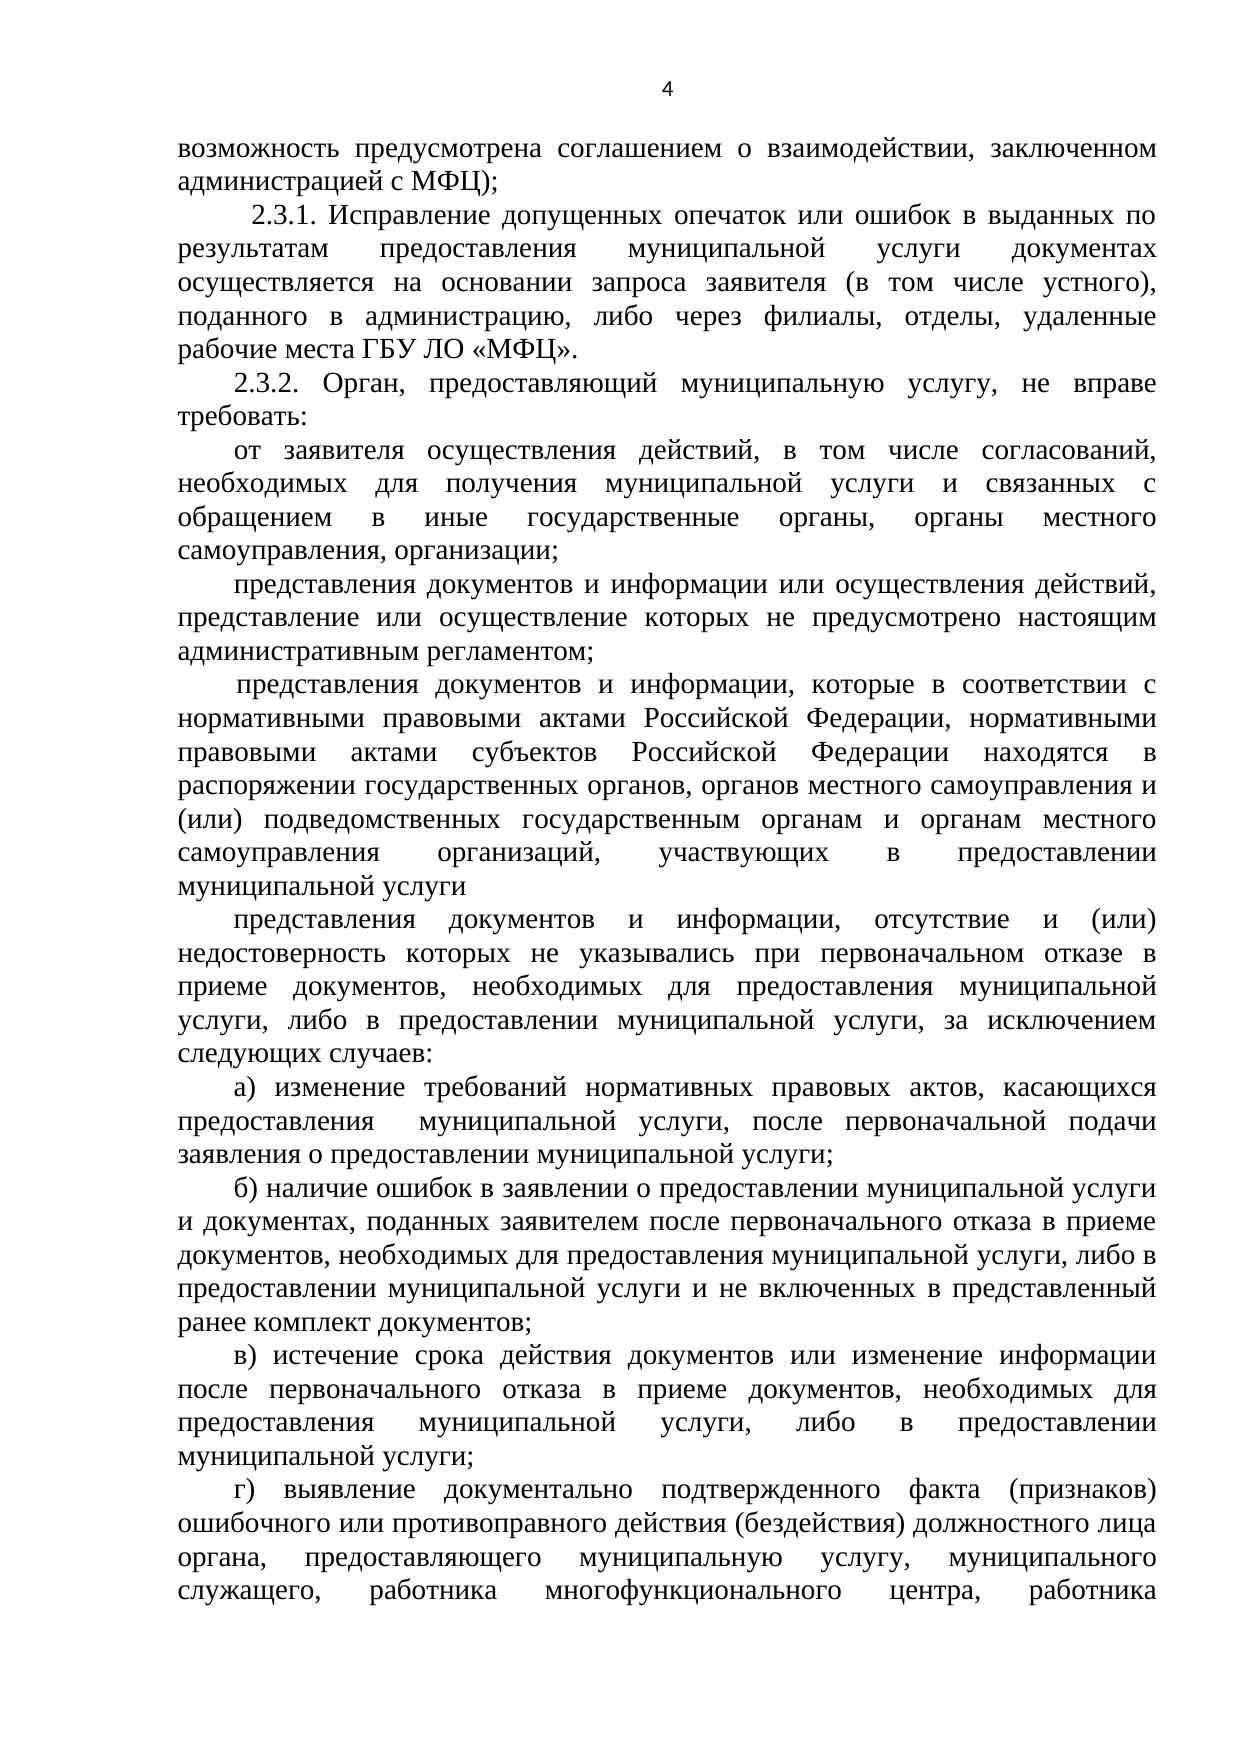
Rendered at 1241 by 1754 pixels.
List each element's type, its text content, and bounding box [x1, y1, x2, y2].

text 2.3.2. Орган, предоставляющий муниципальную услугу, не вправе требовать: [177, 365, 1157, 432]
text представления документов и информации, отсутствие и (или) недостоверность которых не указывались при первоначальном отказе в приеме документов, необходимых для предоставления муниципальной услуги, либо в предоставлении муниципальной услуги, за исключением следующих случаев: [177, 901, 1157, 1069]
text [177, 130, 1157, 197]
text от заявителя осуществления действий, в том числе согласований, необходимых для получения муниципальной услуги и связанных с обращением в иные государственные органы, органы местного самоуправления, организации; [177, 432, 1157, 566]
text 2.3.1. Исправление допущенных опечаток или ошибок в выданных по результатам предоставления муниципальной услуги документах осуществляется на основании запроса заявителя (в том числе устного), поданного в администрацию, либо через филиалы, отделы, удаленные рабочие места ГБУ ЛО «МФЦ». [177, 197, 1157, 365]
text а) изменение требований нормативных правовых актов, касающихся предоставления муниципальной услуги, после первоначальной подачи заявления о предоставлении муниципальной услуги; [177, 1069, 1157, 1170]
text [177, 1472, 1157, 1606]
text представления документов и информации, которые в соответствии с нормативными правовыми актами Российской Федерации, нормативными правовыми актами субъектов Российской Федерации находятся в распоряжении государственных органов, органов местного самоуправления и (или) подведомственных государственным органам и органам местного самоуправления организаций, участвующих в предоставлении муниципальной услуги [177, 667, 1157, 901]
text представления документов и информации или осуществления действий, представление или осуществление которых не предусмотрено настоящим административным регламентом; [177, 566, 1157, 667]
text б) наличие ошибок в заявлении о предоставлении муниципальной услуги и документах, поданных заявителем после первоначального отказа в приеме документов, необходимых для предоставления муниципальной услуги, либо в предоставлении муниципальной услуги и не включенных в представленный ранее комплект документов; [177, 1170, 1157, 1337]
text в) истечение срока действия документов или изменение информации после первоначального отказа в приеме документов, необходимых для предоставления муниципальной услуги, либо в предоставлении муниципальной услуги; [177, 1337, 1157, 1472]
